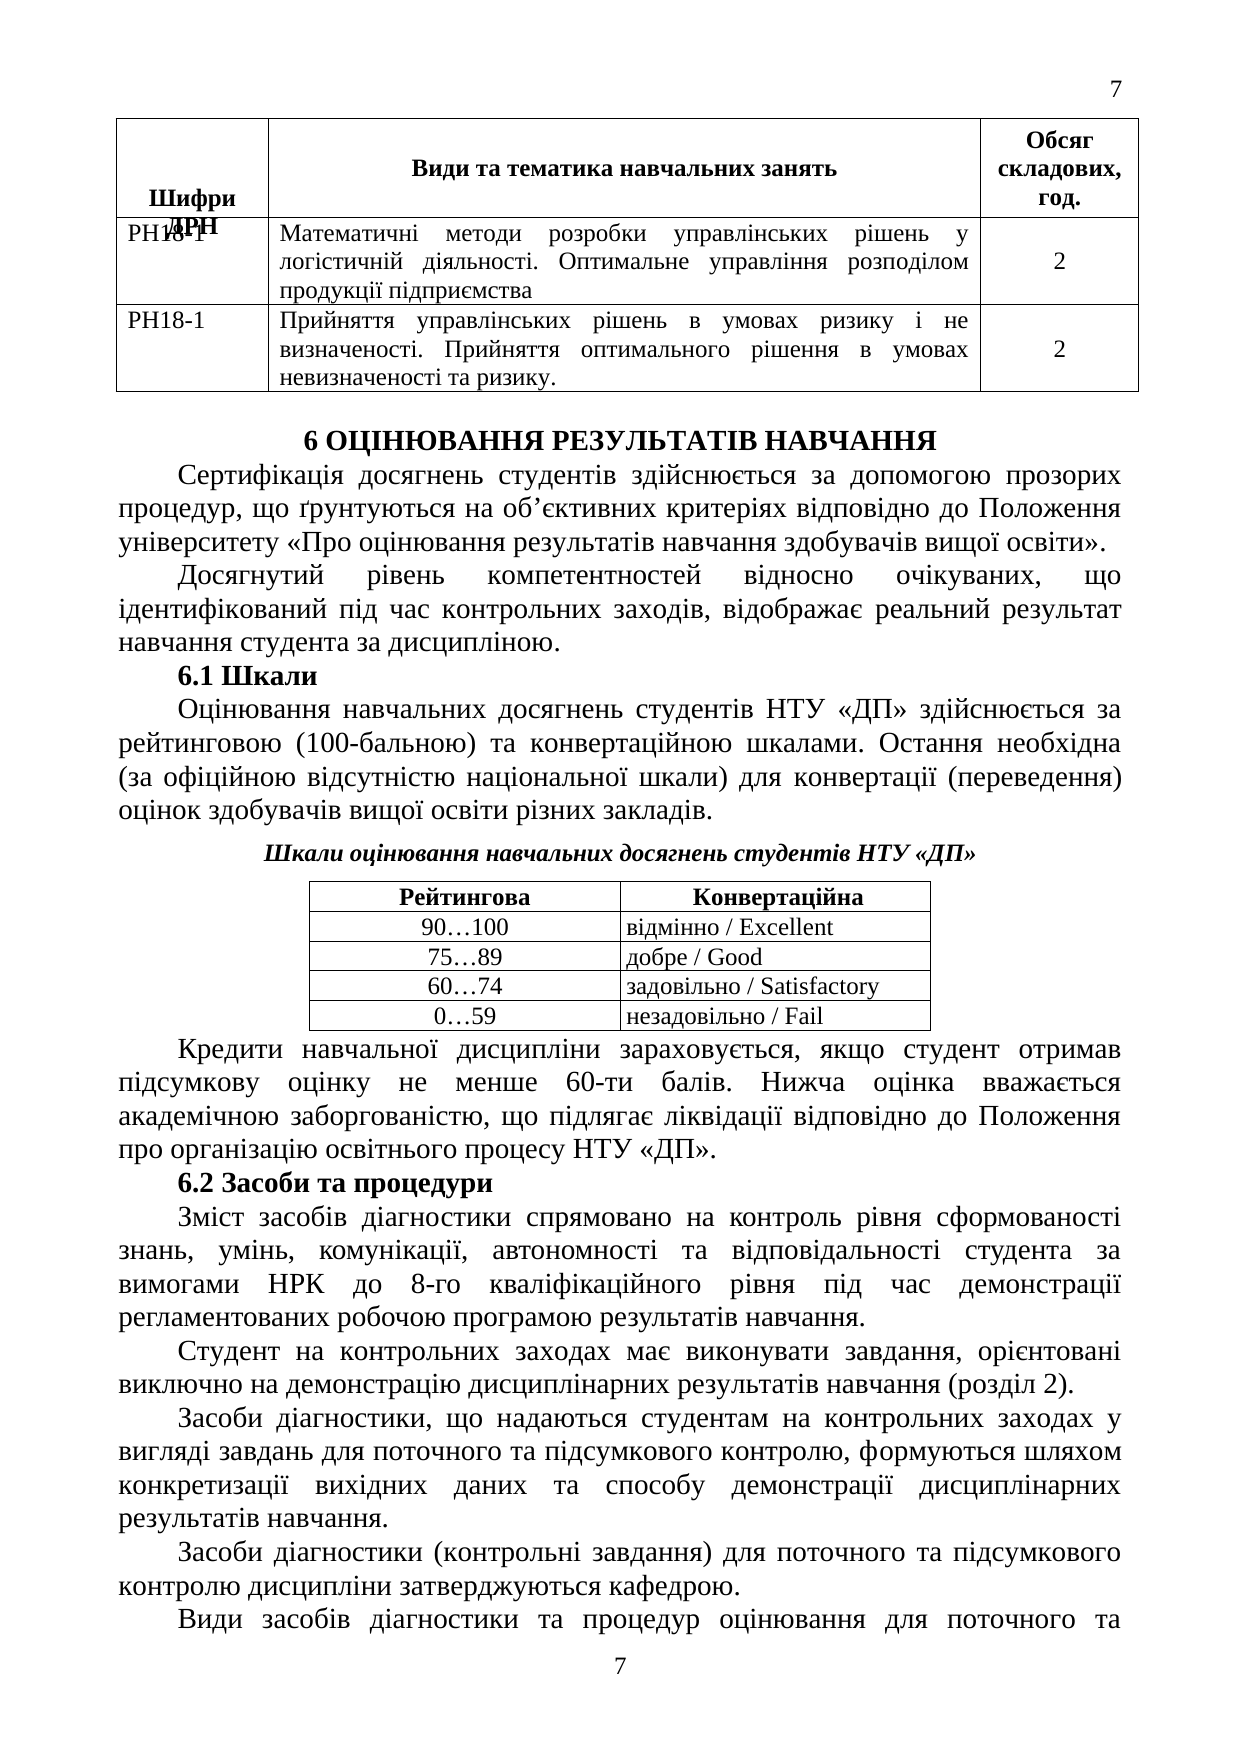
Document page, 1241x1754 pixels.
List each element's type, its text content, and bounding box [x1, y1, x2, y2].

table_cell відмінно / Excellent [621, 912, 930, 941]
text Студент на контрольних заходах має виконувати завдання, орієнтовані виключно на демонстрацію дисциплінарних результатів навчання (розділ 2). [118, 1333, 1122, 1400]
text Зміст засобів діагностики спрямовано на контроль рівня сформованості знань, умінь, комунікації, автономності та відповідальності студента за вимогами НРК до 8-го кваліфікаційного рівня під час демонстрації регламентованих робочою програмою результатів навчання. [118, 1199, 1122, 1333]
table_cell незадовільно / Fail [621, 1001, 930, 1030]
table_cell 2 [981, 218, 1138, 304]
table_cell 75…89 [310, 942, 620, 970]
table_header Види та тематика навчальних занять [269, 119, 980, 217]
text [118, 1601, 1122, 1635]
text Засоби діагностики (контрольні завдання) для поточного та підсумкового контролю дисципліни затверджуються кафедрою. [118, 1534, 1122, 1601]
table_header Шифри ДРН [117, 119, 268, 217]
text Шкали оцінювання навчальних досягнень студентів НТУ «ДП» [118, 838, 1122, 867]
text 6.2 Засоби та процедури [118, 1165, 1122, 1199]
text Оцінювання навчальних досягнень студентів НТУ «ДП» здійснюється за рейтинговою (100-бальною) та конвертаційною шкалами. Остання необхідна (за офіційною відсутністю національної шкали) для конвертації (переведення) оцінок здобувачів вищої освіти різних закладів. [118, 692, 1122, 826]
table_cell 90…100 [310, 912, 620, 941]
table_cell 2 [981, 305, 1138, 391]
table_header Конвертаційна [621, 882, 930, 911]
table_cell 0…59 [310, 1001, 620, 1030]
text 6.1 Шкали [118, 658, 1122, 692]
table_cell РН18-1 [117, 305, 268, 391]
text Досягнутий рівень компетентностей відносно очікуваних, що ідентифікований під час контрольних заходів, відображає реальний результат навчання студента за дисципліною. [118, 557, 1122, 658]
table_header Обсяг складових, год. [981, 119, 1138, 217]
table_cell РН18-1 [117, 218, 268, 304]
text Засоби діагностики, що надаються студентам на контрольних заходах у вигляді завдань для поточного та підсумкового контролю, формуються шляхом конкретизації вихідних даних та способу демонстрації дисциплінарних результатів навчання. [118, 1400, 1122, 1534]
table_cell Математичні методи розробки управлінських рішень у логістичній діяльності. Оптимальне управління розподілом продукції підприємства [269, 218, 980, 304]
text Сертифікація досягнень студентів здійснюється за допомогою прозорих процедур, що ґрунтуються на об’єктивних критеріях відповідно до Положення університету «Про оцінювання результатів навчання здобувачів вищої освіти». [118, 457, 1122, 557]
text Кредити навчальної дисципліни зараховується, якщо студент отримав підсумкову оцінку не менше 60-ти балів. Нижча оцінка вважається академічною заборгованістю, що підлягає ліквідації відповідно до Положення про організацію освітнього процесу НТУ «ДП». [118, 1031, 1122, 1165]
table_header Рейтингова [310, 882, 620, 911]
table_cell добре / Good [621, 942, 930, 970]
table_cell 60…74 [310, 971, 620, 1000]
table_cell Прийняття управлінських рішень в умовах ризику і не визначеності. Прийняття оптимального рішення в умовах невизначеності та ризику. [269, 305, 980, 391]
table_cell задовільно / Satisfactory [621, 971, 930, 1000]
text 6 ОЦІНЮВАННЯ РЕЗУЛЬТАТІВ НАВЧАННЯ [118, 423, 1122, 457]
